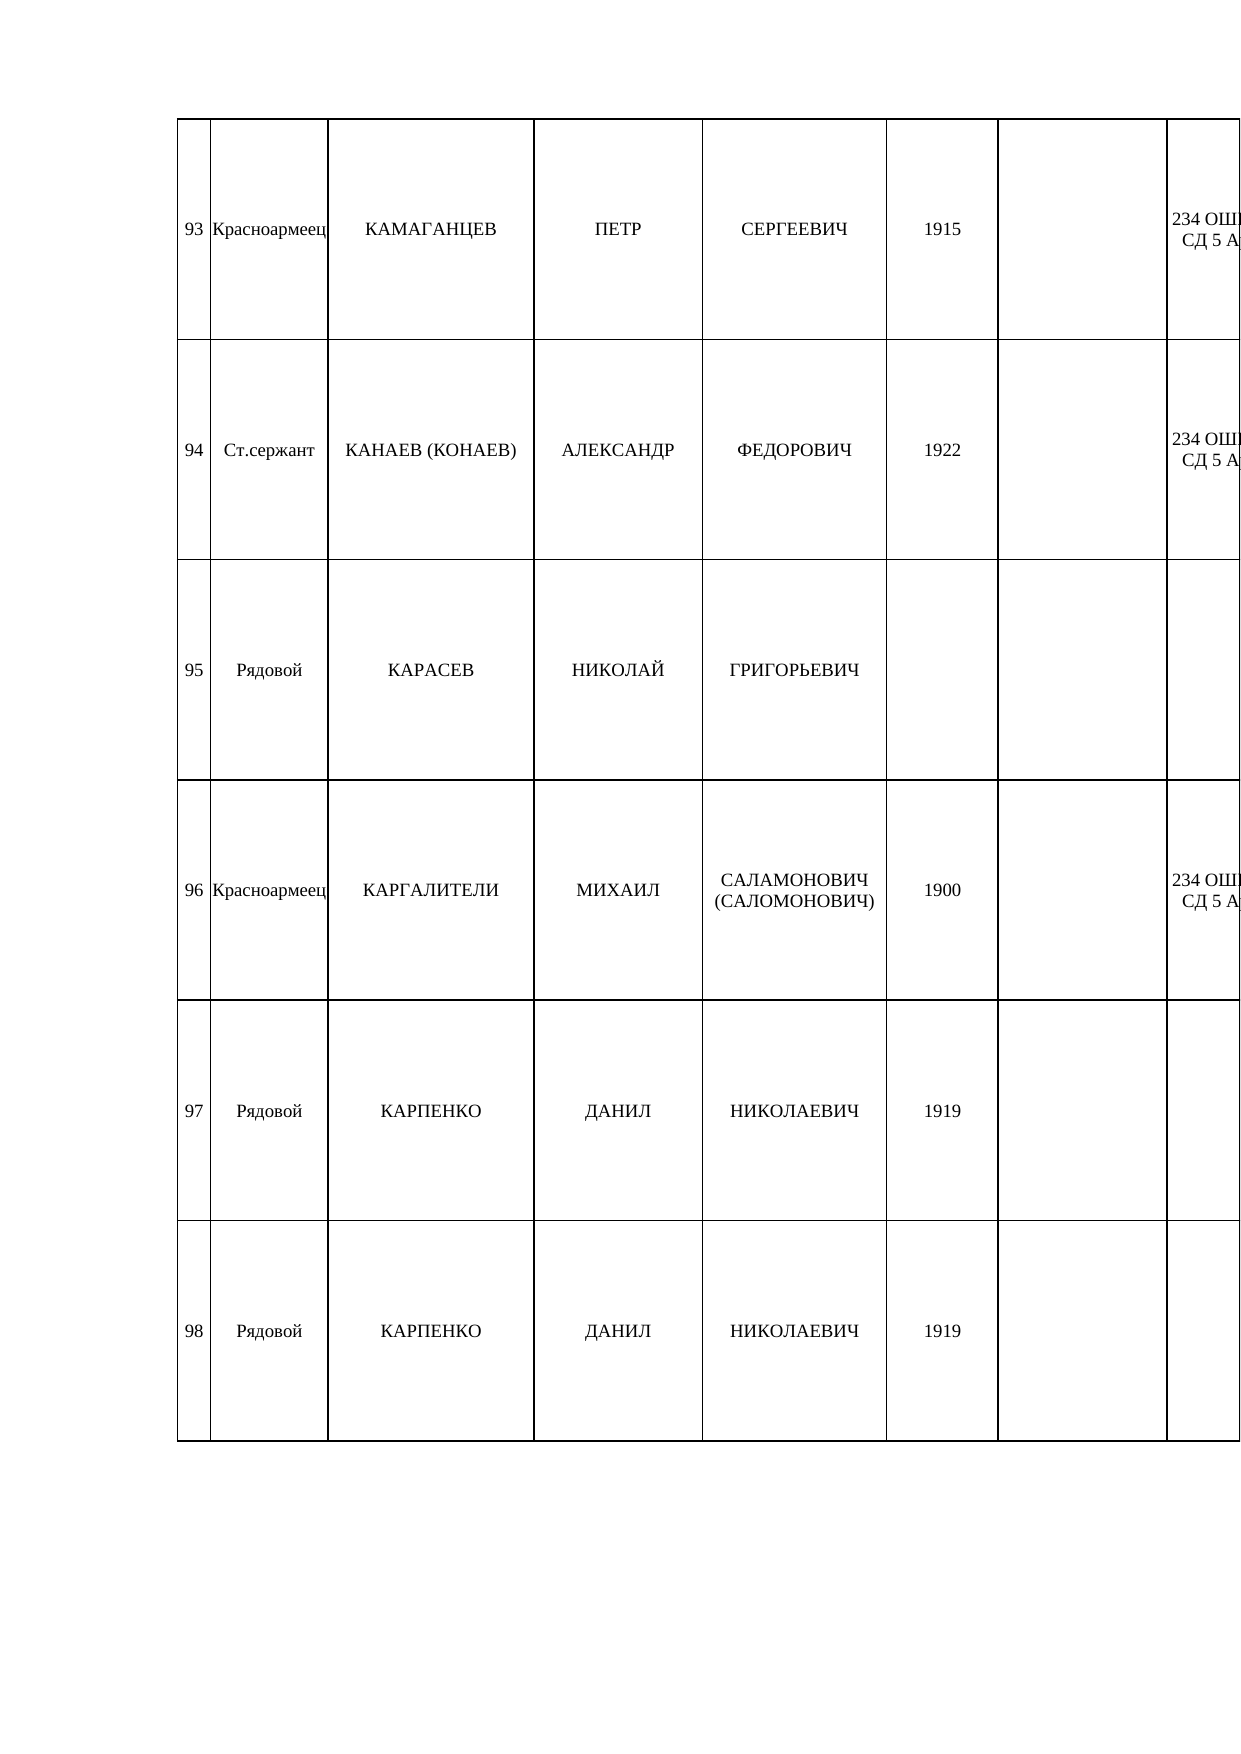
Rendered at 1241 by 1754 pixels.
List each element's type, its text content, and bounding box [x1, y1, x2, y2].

table_cell КАРПЕНКО [329, 1221, 533, 1440]
table_cell НИКОЛАЕВИЧ [703, 1001, 886, 1220]
table_cell Ст.сержант [211, 340, 327, 559]
table_cell ДАНИЛ [535, 1221, 702, 1440]
table_cell Рядовой [211, 1001, 327, 1220]
table_cell 1919 [887, 1221, 997, 1440]
table_cell [1168, 1001, 1239, 1220]
table_cell [1168, 1221, 1239, 1440]
table_cell 234 ОШР 157 СД 5 Арм., [1168, 340, 1239, 559]
table_cell [999, 340, 1166, 559]
table_cell НИКОЛАЙ [535, 560, 702, 779]
table_cell [999, 560, 1166, 779]
table_cell ДАНИЛ [535, 1001, 702, 1220]
table_cell Рядовой [211, 1221, 327, 1440]
table_cell КАРАСЕВ [329, 560, 533, 779]
table_cell Красноармеец [211, 120, 327, 338]
table_cell 96 [178, 781, 210, 999]
table_cell МИХАИЛ [535, 781, 702, 999]
table_cell 234 ОШР 157 СД 5 Арм., [1168, 781, 1239, 999]
table_cell КАРГАЛИТЕЛИ [329, 781, 533, 999]
table_cell [1168, 560, 1239, 779]
table_cell [999, 120, 1166, 338]
table_cell Рядовой [211, 560, 327, 779]
table_cell 1915 [887, 120, 997, 338]
table_cell 94 [178, 340, 210, 559]
table_cell [887, 560, 997, 779]
table_cell 93 [178, 120, 210, 338]
table_cell [999, 1001, 1166, 1220]
table_cell ПЕТР [535, 120, 702, 338]
table_cell 1900 [887, 781, 997, 999]
table_cell КАНАЕВ (КОНАЕВ) [329, 340, 533, 559]
table_cell [999, 781, 1166, 999]
table_cell НИКОЛАЕВИЧ [703, 1221, 886, 1440]
table_cell АЛЕКСАНДР [535, 340, 702, 559]
table_cell 97 [178, 1001, 210, 1220]
table_cell САЛАМОНОВИЧ (САЛОМОНОВИЧ) [703, 781, 886, 999]
table_cell [999, 1221, 1166, 1440]
table_cell СЕРГЕЕВИЧ [703, 120, 886, 338]
table_cell ГРИГОРЬЕВИЧ [703, 560, 886, 779]
table_cell 1922 [887, 340, 997, 559]
table_cell КАМАГАНЦЕВ [329, 120, 533, 338]
table_cell ФЕДОРОВИЧ [703, 340, 886, 559]
table_cell Красноармеец [211, 781, 327, 999]
table_cell 1919 [887, 1001, 997, 1220]
table_cell 234 ОШР 157 СД 5 Арм., [1168, 120, 1239, 338]
table_cell КАРПЕНКО [329, 1001, 533, 1220]
table_cell 98 [178, 1221, 210, 1440]
table_cell 95 [178, 560, 210, 779]
